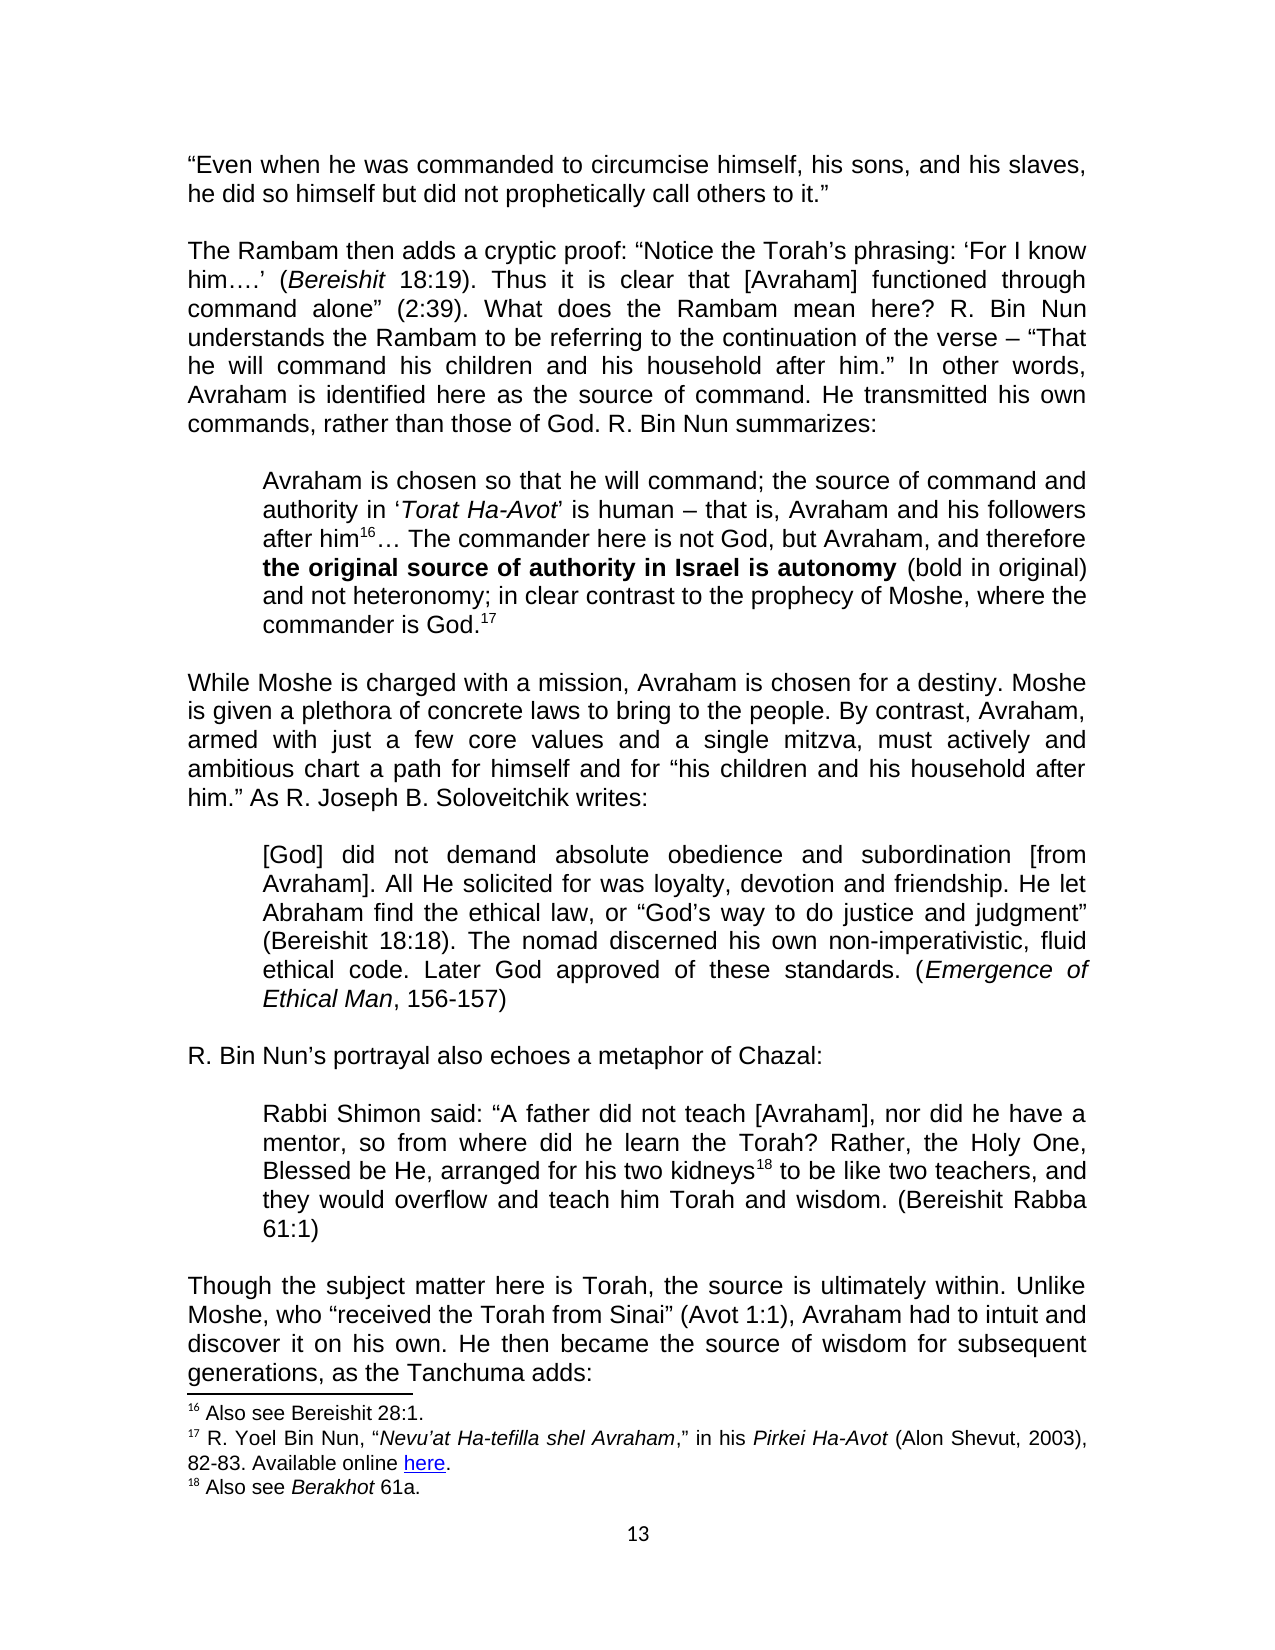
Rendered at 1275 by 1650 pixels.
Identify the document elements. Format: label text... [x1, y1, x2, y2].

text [187, 150, 1088, 207]
text The Rambam then adds a cryptic proof: “Notice the Torah’s phrasing: ‘For I know him….’ (Bereishit 18:19). Thus it is clear that [Avraham] functioned through command alone” (2:39). What does the Rambam mean here? R. Bin Nun understands the Rambam to be referring to the continuation of the verse – “That he will command his children and his household after him.” In other words, Avraham is identified here as the source of command. He transmitted his own commands, rather than those of God. R. Bin Nun summarizes: [187, 236, 1088, 437]
text While Moshe is charged with a mission, Avraham is chosen for a destiny. Moshe is given a plethora of concrete laws to bring to the people. By contrast, Avraham, armed with just a few core values and a single mitzva, must actively and ambitious chart a path for himself and for “his children and his household after him.” As R. Joseph B. Soloveitchik writes: [187, 667, 1088, 811]
text Rabbi Shimon said: “A father did not teach [Avraham], nor did he have a mentor, so from where did he learn the Torah? Rather, the Holy One, Blessed be He, arranged for his two kidneys to be like two teachers, and they would overflow and teach him Torah and wisdom. (Bereishit Rabba 61:1) [262, 1099, 1088, 1242]
text Though the subject matter here is Torah, the source is ultimately within. Unlike Moshe, who “received the Torah from Sinai” (Avot 1:1), Avraham had to intuit and discover it on his own. He then became the source of wisdom for subsequent generations, as the Tanchuma adds: [187, 1271, 1088, 1386]
text [God] did not demand absolute obedience and subordination [from Avraham]. All He solicited for was loyalty, devotion and friendship. He let Abraham find the ethical law, or “God’s way to do justice and judgment” (Bereishit 18:18). The nomad discerned his own non-imperativistic, fluid ethical code. Later God approved of these standards. (Emergence of Ethical Man, 156-157) [262, 840, 1088, 1012]
text Avraham is chosen so that he will command; the source of command and authority in ‘Torat Ha-Avot’ is human – that is, Avraham and his followers after him… The commander here is not God, but Avraham, and therefore the original source of authority in Israel is autonomy (bold in original) and not heteronomy; in clear contrast to the prophecy of Moshe, where the commander is God. [262, 466, 1088, 639]
text R. Bin Nun’s portrayal also echoes a metaphor of Chazal: [187, 1041, 1088, 1070]
